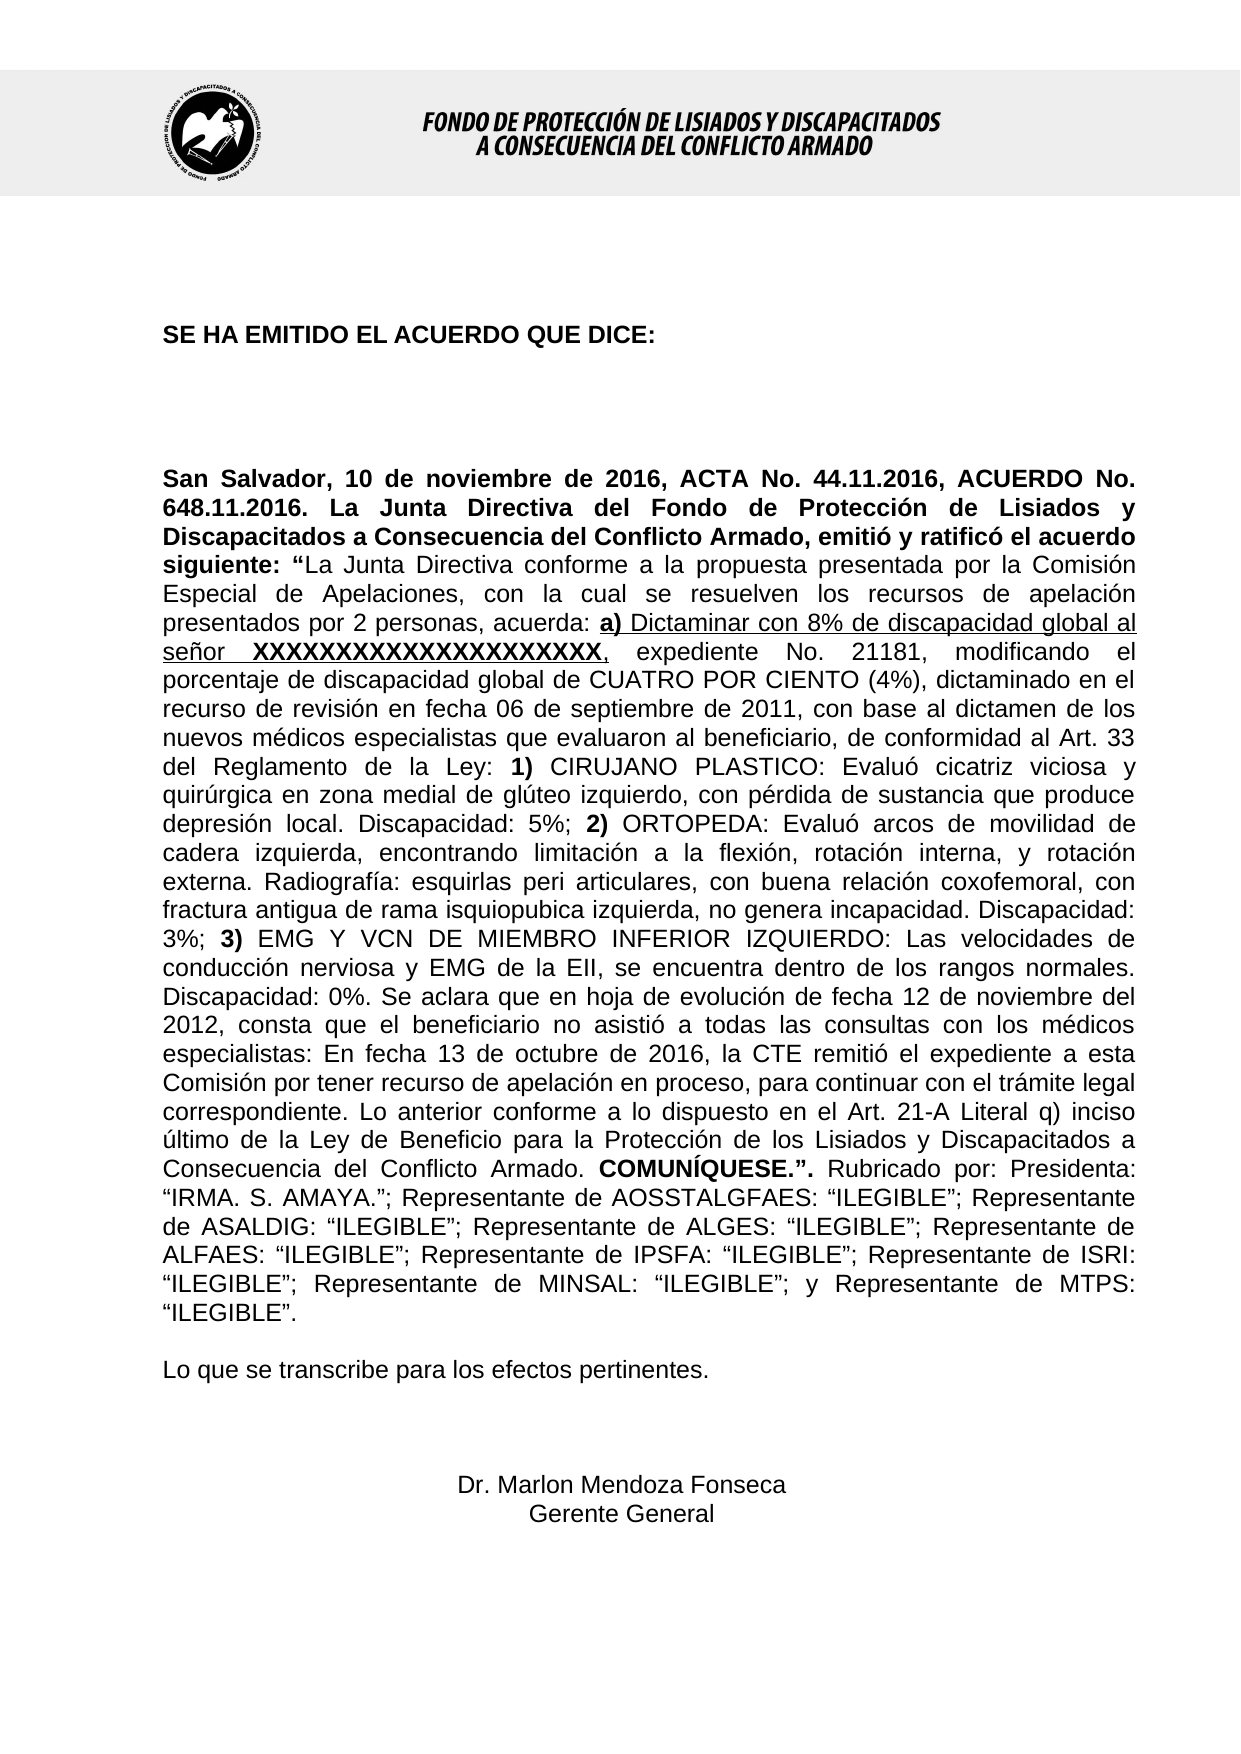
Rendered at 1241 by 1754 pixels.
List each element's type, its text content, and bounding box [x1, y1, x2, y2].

text Dr. Marlon Mendoza Fonseca [106, 1471, 1137, 1499]
list San Salvador, 10 de noviembre de 2016, ACTA No. 44.11.2016, ACUERDO No. 648.11.2016. La Junta Directiva del Fondo de Protección de Lisiados y Discapacitados a Consecuencia del Conflicto Armado, emitió y ratificó el acuerdo siguiente: “La Junta Directiva conforme a la propuesta presentada por la Comisión Especial de Apelaciones, con la cual se resuelven los recursos de apelación presentados por 2 personas, acuerda: a) Dictaminar con 8% de discapacidad global al señor XXXXXXXXXXXXXXXXXXXXX, expediente No. 21181, modificando el porcentaje de discapacidad global de CUATRO POR CIENTO (4%), dictaminado en el recurso de revisión en fecha 06 de septiembre de 2011, con base al dictamen de los nuevos médicos especialistas que evaluaron al beneficiario, de conformidad al Art. 33 del Reglamento de la Ley: 1) CIRUJANO PLASTICO: Evaluó cicatriz viciosa y quirúrgica en zona medial de glúteo izquierdo, con pérdida de sustancia que produce depresión local. Discapacidad: 5%; 2) ORTOPEDA: Evaluó arcos de movilidad de cadera izquierda, encontrando limitación a la flexión, rotación interna, y rotación externa. Radiografía: esquirlas peri articulares, con buena relación coxofemoral, con fractura antigua de rama isquiopubica izquierda, no genera incapacidad. Discapacidad: 3%; 3) EMG Y VCN DE MIEMBRO INFERIOR IZQUIERDO: Las velocidades de conducción nerviosa y EMG de la EII, se encuentra dentro de los rangos normales. Discapacidad: 0%. Se aclara que en hoja de evolución de fecha 12 de noviembre del 2012, consta que el beneficiario no asistió a todas las consultas con los médicos especialistas: En fecha 13 de octubre de 2016, la CTE remitió el expediente a esta Comisión por tener recurso de apelación en proceso, para continuar con el trámite legal correspondiente. Lo anterior conforme a lo dispuesto en el Art. 21-A Literal q) inciso último de la Ley de Beneficio para la Protección de los Lisiados y Discapacitados a Consecuencia del Conflicto Armado. COMUNÍQUESE.”. Rubricado por: Presidenta: “IRMA. S. AMAYA.”; Representante de AOSSTALGFAES: “ILEGIBLE”; Representante de ASALDIG: “ILEGIBLE”; Representante de ALGES: “ILEGIBLE”; Representante de ALFAES: “ILEGIBLE”; Representante de IPSFA: “ILEGIBLE”; Representante de ISRI: “ILEGIBLE”; Representante de MINSAL: “ILEGIBLE”; y Representante de MTPS: “ILEGIBLE”. [162, 464, 1137, 1327]
picture [0, 58, 1241, 196]
text Lo que se transcribe para los efectos pertinentes. [162, 1356, 1137, 1384]
text Gerente General [106, 1499, 1137, 1528]
subtitle SE HA EMITIDO EL ACUERDO QUE DICE: [162, 321, 1137, 349]
